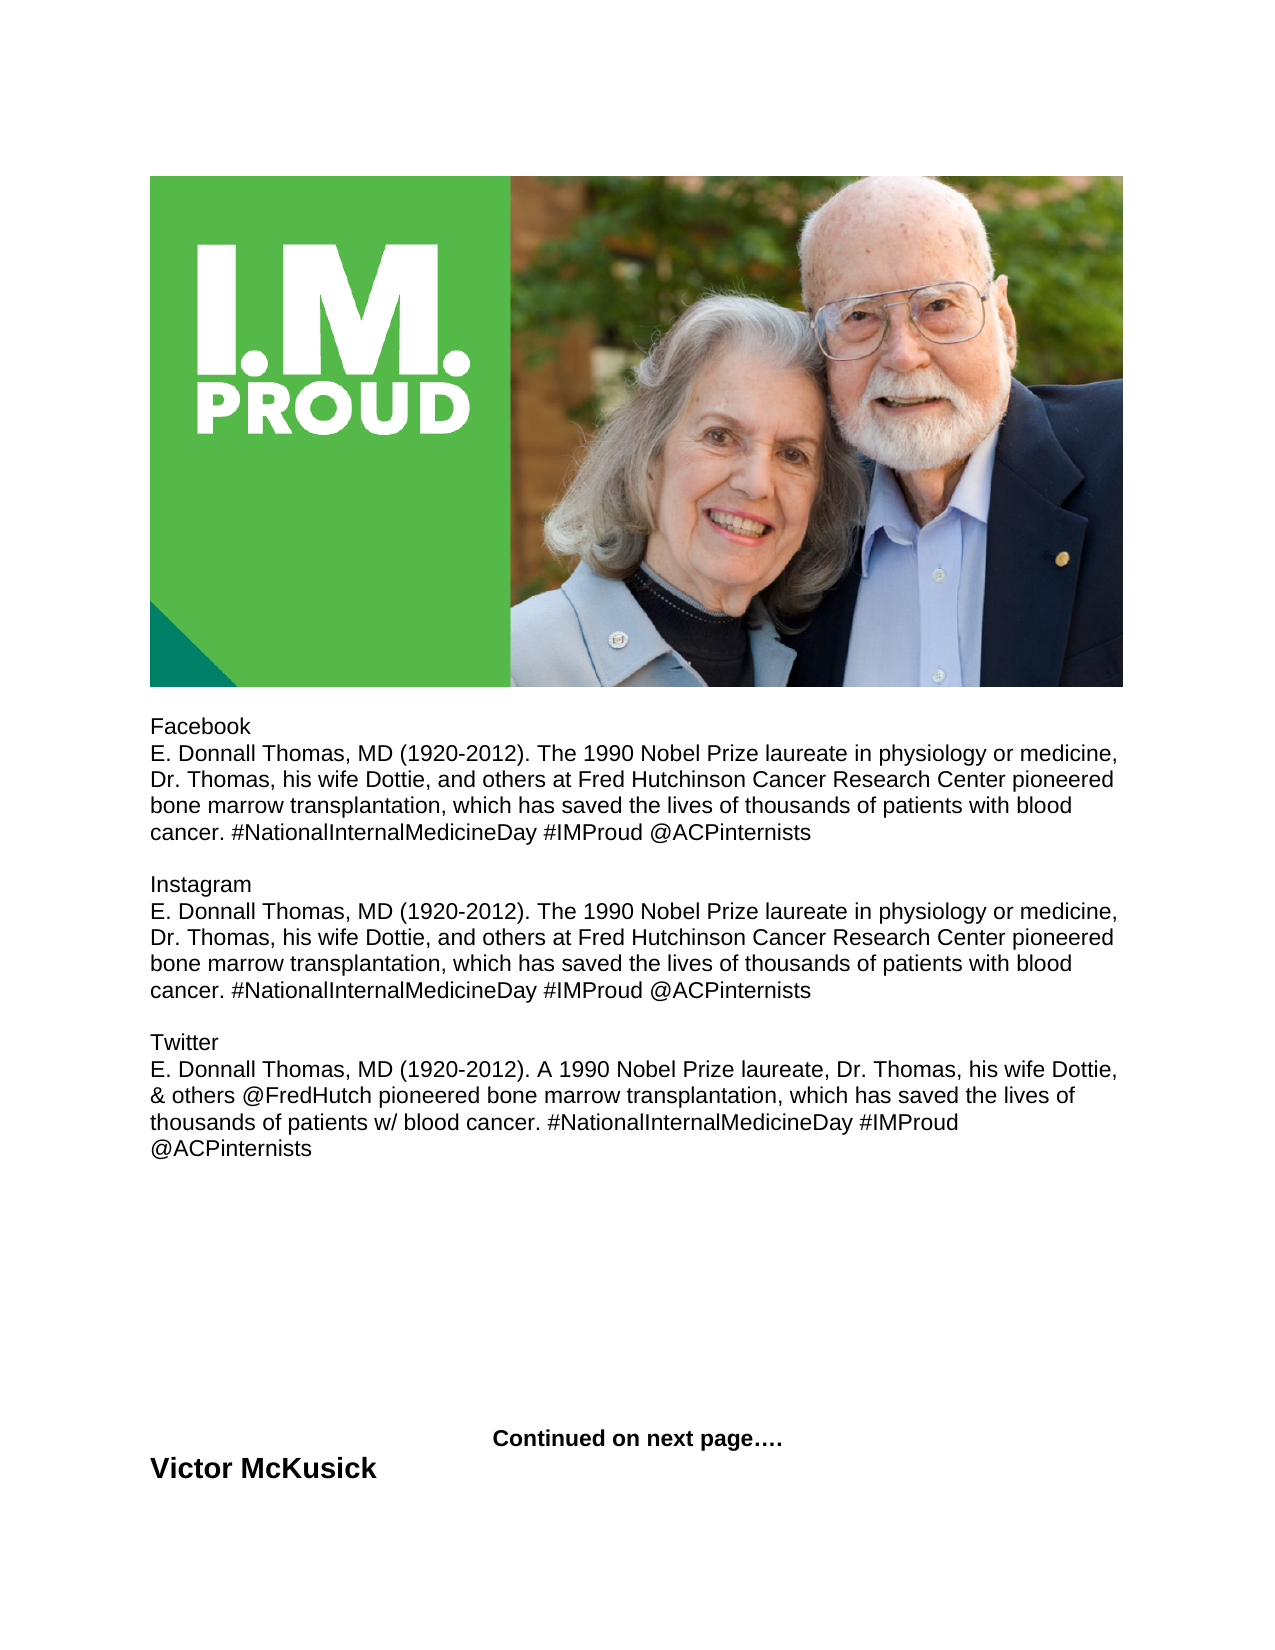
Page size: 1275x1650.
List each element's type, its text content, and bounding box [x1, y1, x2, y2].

text E. Donnall Thomas, MD (1920-2012). The 1990 Nobel Prize laureate in physiology or medicine, Dr. Thomas, his wife Dottie, and others at Fred Hutchinson Cancer Research Center pioneered bone marrow transplantation, which has saved the lives of thousands of patients with blood cancer. #NationalInternalMedicineDay #IMProud @ACPinternists [150, 898, 1125, 1003]
text Twitter [150, 1029, 1125, 1056]
text Victor McKusick [150, 1451, 1125, 1484]
text Facebook [150, 713, 1125, 739]
picture [150, 176, 1123, 687]
text Continued on next page…. [150, 1425, 1125, 1451]
text Instagram [150, 871, 1125, 898]
text E. Donnall Thomas, MD (1920-2012). The 1990 Nobel Prize laureate in physiology or medicine, Dr. Thomas, his wife Dottie, and others at Fred Hutchinson Cancer Research Center pioneered bone marrow transplantation, which has saved the lives of thousands of patients with blood cancer. #NationalInternalMedicineDay #IMProud @ACPinternists [150, 739, 1125, 845]
text E. Donnall Thomas, MD (1920-2012). A 1990 Nobel Prize laureate, Dr. Thomas, his wife Dottie, & others @FredHutch pioneered bone marrow transplantation, which has saved the lives of thousands of patients w/ blood cancer. #NationalInternalMedicineDay #IMProud @ACPinternists [150, 1056, 1125, 1161]
